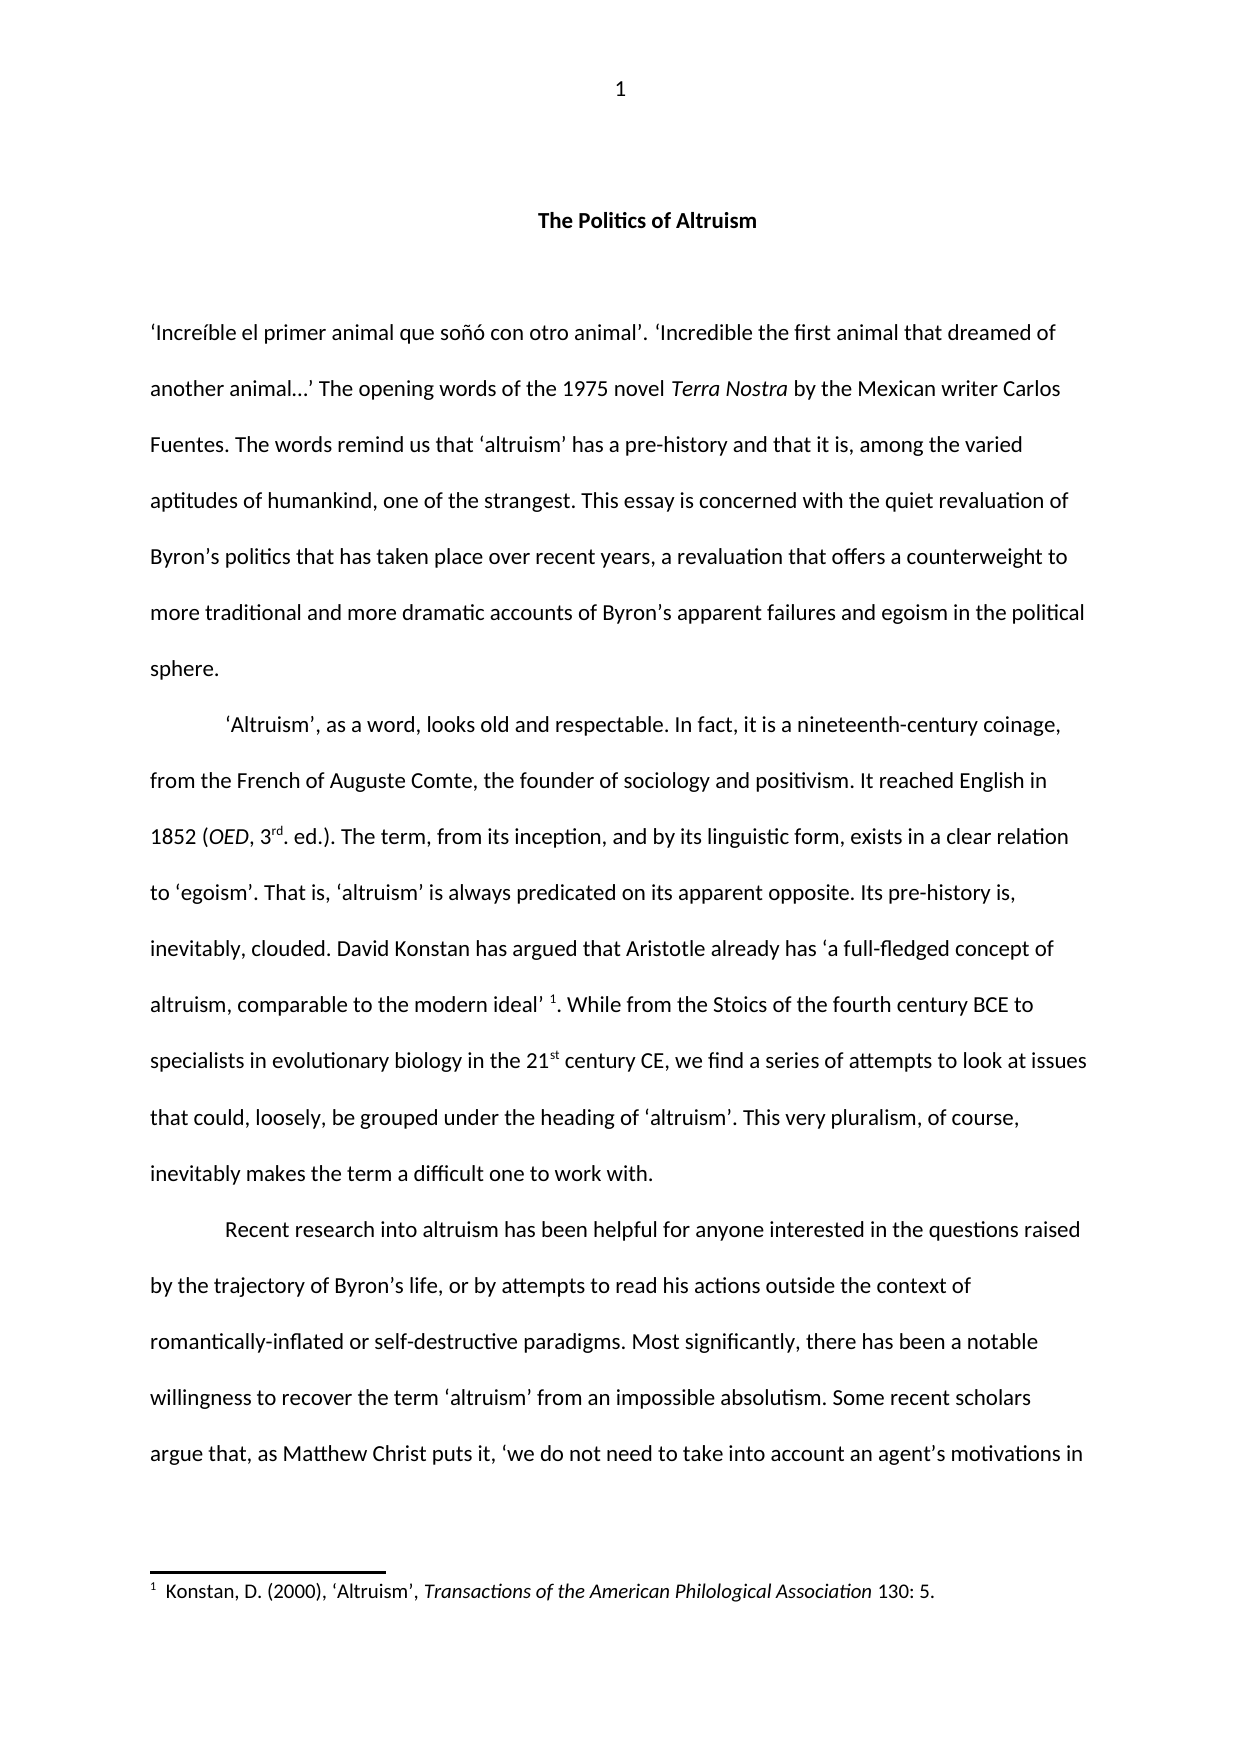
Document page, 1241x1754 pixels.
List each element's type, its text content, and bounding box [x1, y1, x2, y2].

text ‘Increíble el primer animal que soñó con otro animal’. ‘Incredible the first animal that dreamed of another animal…’ The opening words of the 1975 novel Terra Nostra by the Mexican writer Carlos Fuentes. The words remind us that ‘altruism’ has a pre-history and that it is, among the varied aptitudes of humankind, one of the strangest. This essay is concerned with the quiet revaluation of Byron’s politics that has taken place over recent years, a revaluation that offers a counterweight to more traditional and more dramatic accounts of Byron’s apparent failures and egoism in the political sphere. [150, 318, 1090, 682]
text ‘Altruism’, as a word, looks old and respectable. In fact, it is a nineteenth-century coinage, from the French of Auguste Comte, the founder of sociology and positivism. It reached English in 1852 (OED, 3rd. ed.). The term, from its inception, and by its linguistic form, exists in a clear relation to ‘egoism’. That is, ‘altruism’ is always predicated on its apparent opposite. Its pre-history is, inevitably, clouded. David Konstan has argued that Aristotle already has ‘a full-fledged concept of altruism, comparable to the modern ideal’ . While from the Stoics of the fourth century BCE to specialists in evolutionary biology in the 21st century CE, we find a series of attempts to look at issues that could, loosely, be grouped under the heading of ‘altruism’. This very pluralism, of course, inevitably makes the term a difficult one to work with. [150, 710, 1090, 1187]
text The Politics of Altruism [150, 206, 1090, 234]
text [150, 1215, 1090, 1467]
